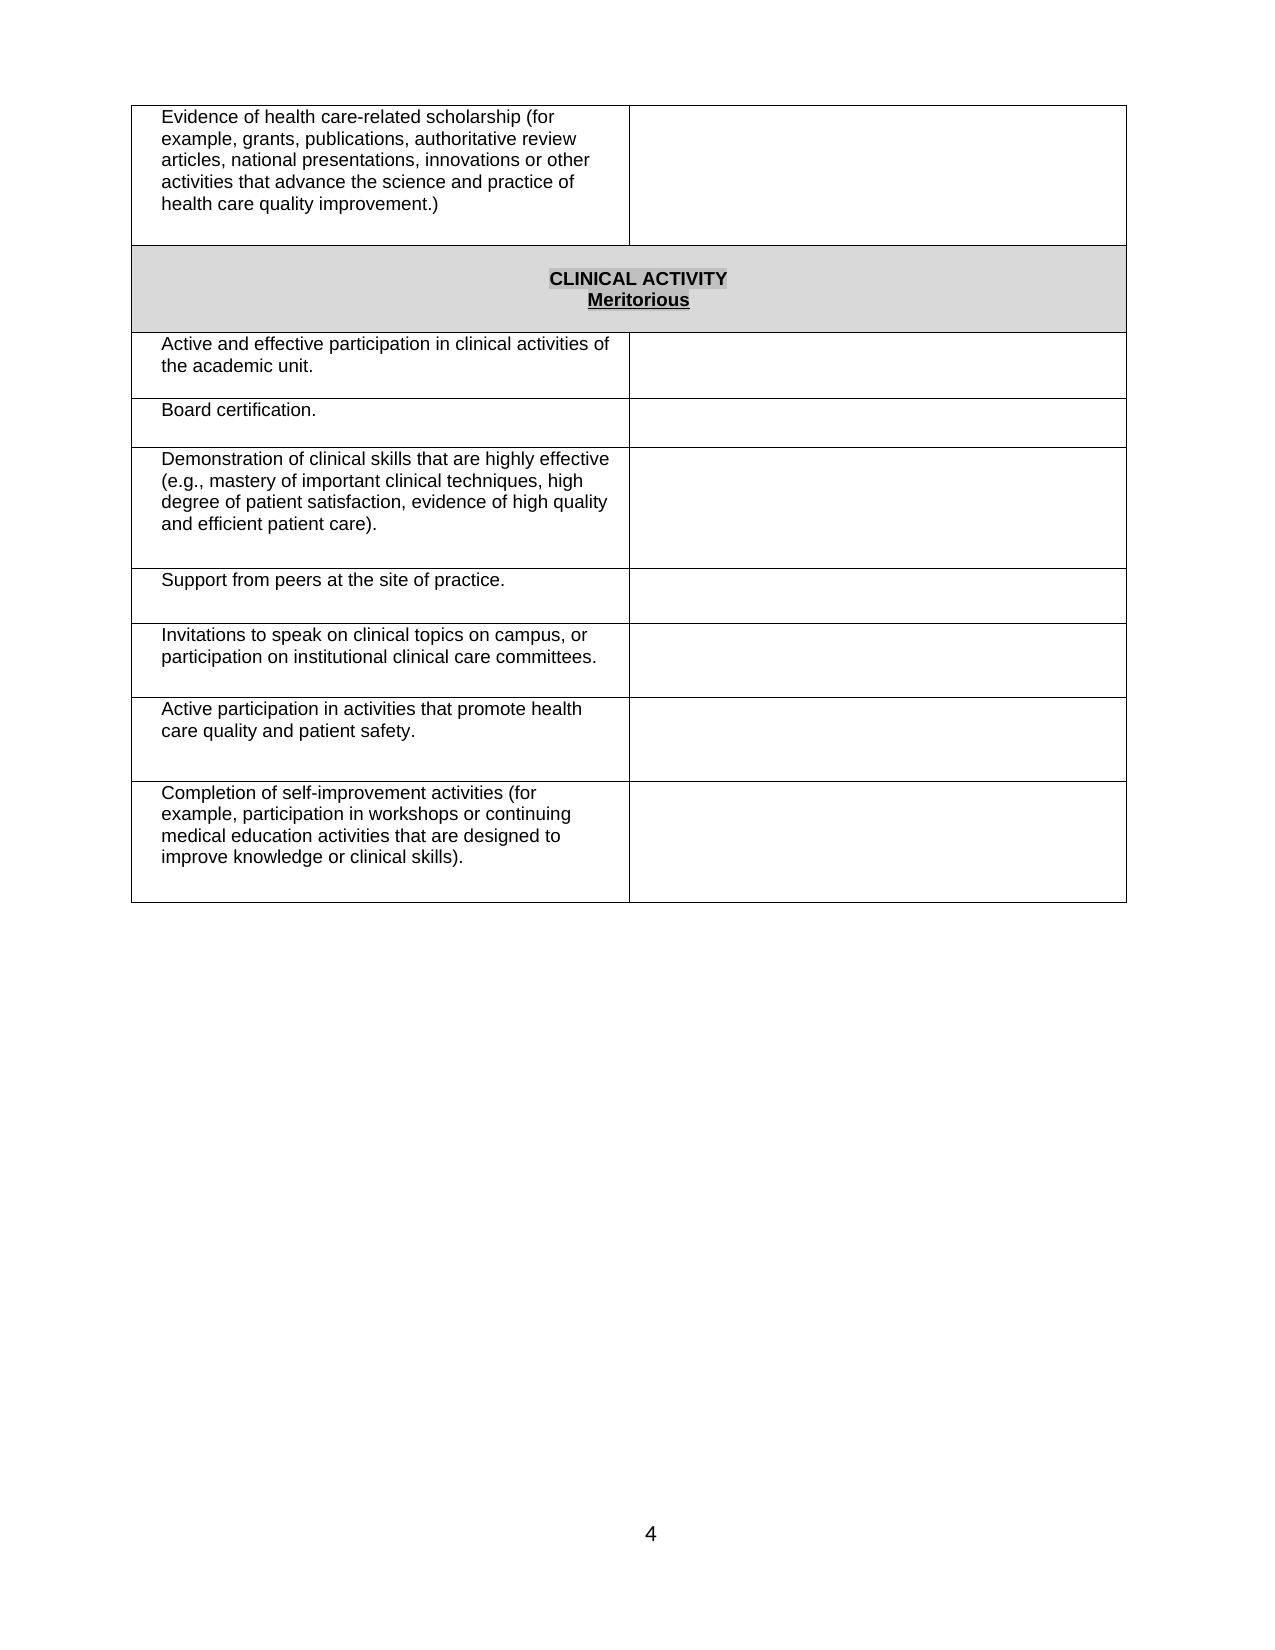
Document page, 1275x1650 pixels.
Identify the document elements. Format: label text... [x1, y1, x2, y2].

table_cell Board certification. [132, 399, 629, 447]
table_cell Active and effective participation in clinical activities of the academic unit. [132, 333, 629, 398]
table_cell Active participation in activities that promote health care quality and patient safety. [132, 698, 629, 781]
table_cell Completion of self-improvement activities (for example, participation in workshops or continuing medical education activities that are designed to improve knowledge or clinical skills). [132, 782, 629, 902]
table_cell [630, 399, 1126, 447]
table_cell Demonstration of clinical skills that are highly effective (e.g., mastery of important clinical techniques, high degree of patient satisfaction, evidence of high quality and efficient patient care). [132, 448, 629, 568]
table_cell [630, 569, 1126, 623]
table_cell [630, 106, 1126, 245]
table_cell Invitations to speak on clinical topics on campus, or participation on institutional clinical care committees. [132, 624, 629, 697]
table_cell [630, 698, 1126, 781]
table_cell Evidence of health care-related scholarship (for example, grants, publications, authoritative review articles, national presentations, innovations or other activities that advance the science and practice of health care quality improvement.) [132, 106, 629, 245]
table_cell [630, 333, 1126, 398]
table_cell Support from peers at the site of practice. [132, 569, 629, 623]
table_cell [630, 782, 1126, 902]
table_cell CLINICAL ACTIVITY Meritorious [132, 246, 1126, 332]
table_cell [630, 624, 1126, 697]
table_cell [630, 448, 1126, 568]
